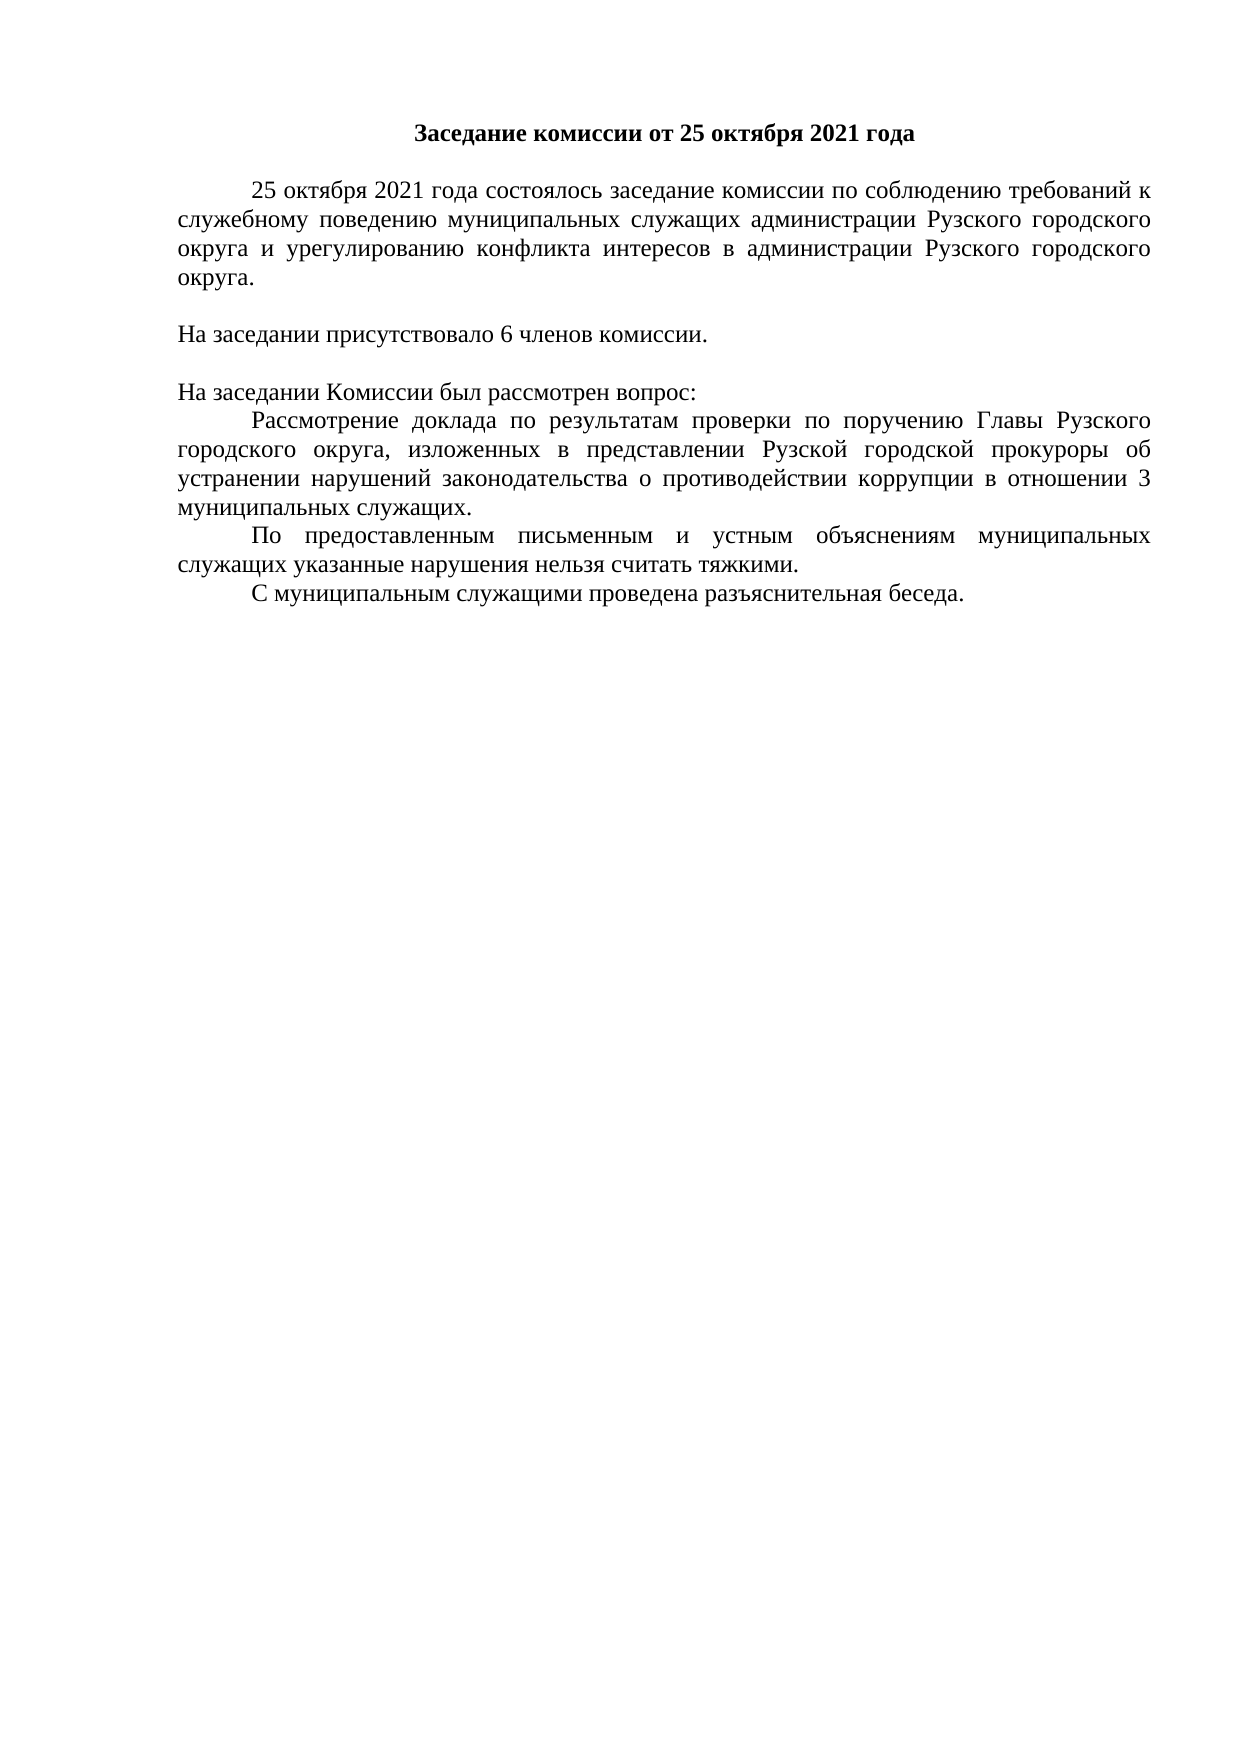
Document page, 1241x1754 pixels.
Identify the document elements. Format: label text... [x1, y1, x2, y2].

text По предоставленным письменным и устным объяснениям муниципальных служащих указанные нарушения нельзя считать тяжкими. [177, 521, 1152, 578]
text На заседании Комиссии был рассмотрен вопрос: [177, 377, 1152, 406]
text С муниципальным служащими проведена разъяснительная беседа. [177, 578, 1152, 607]
text На заседании присутствовало 6 членов комиссии. [177, 319, 1152, 348]
list Рассмотрение доклада по результатам проверки по поручению Главы Рузского городского округа, изложенных в представлении Рузской городской прокуроры об устранении нарушений законодательства о противодействии коррупции в отношении 3 муниципальных служащих. [177, 406, 1152, 521]
subtitle 25 октября 2021 года состоялось заседание комиссии по соблюдению требований к служебному поведению муниципальных служащих администрации Рузского городского округа и урегулированию конфликта интересов в администрации Рузского городского округа. [177, 176, 1152, 291]
text Заседание комиссии от 25 октября 2021 года [177, 118, 1152, 147]
